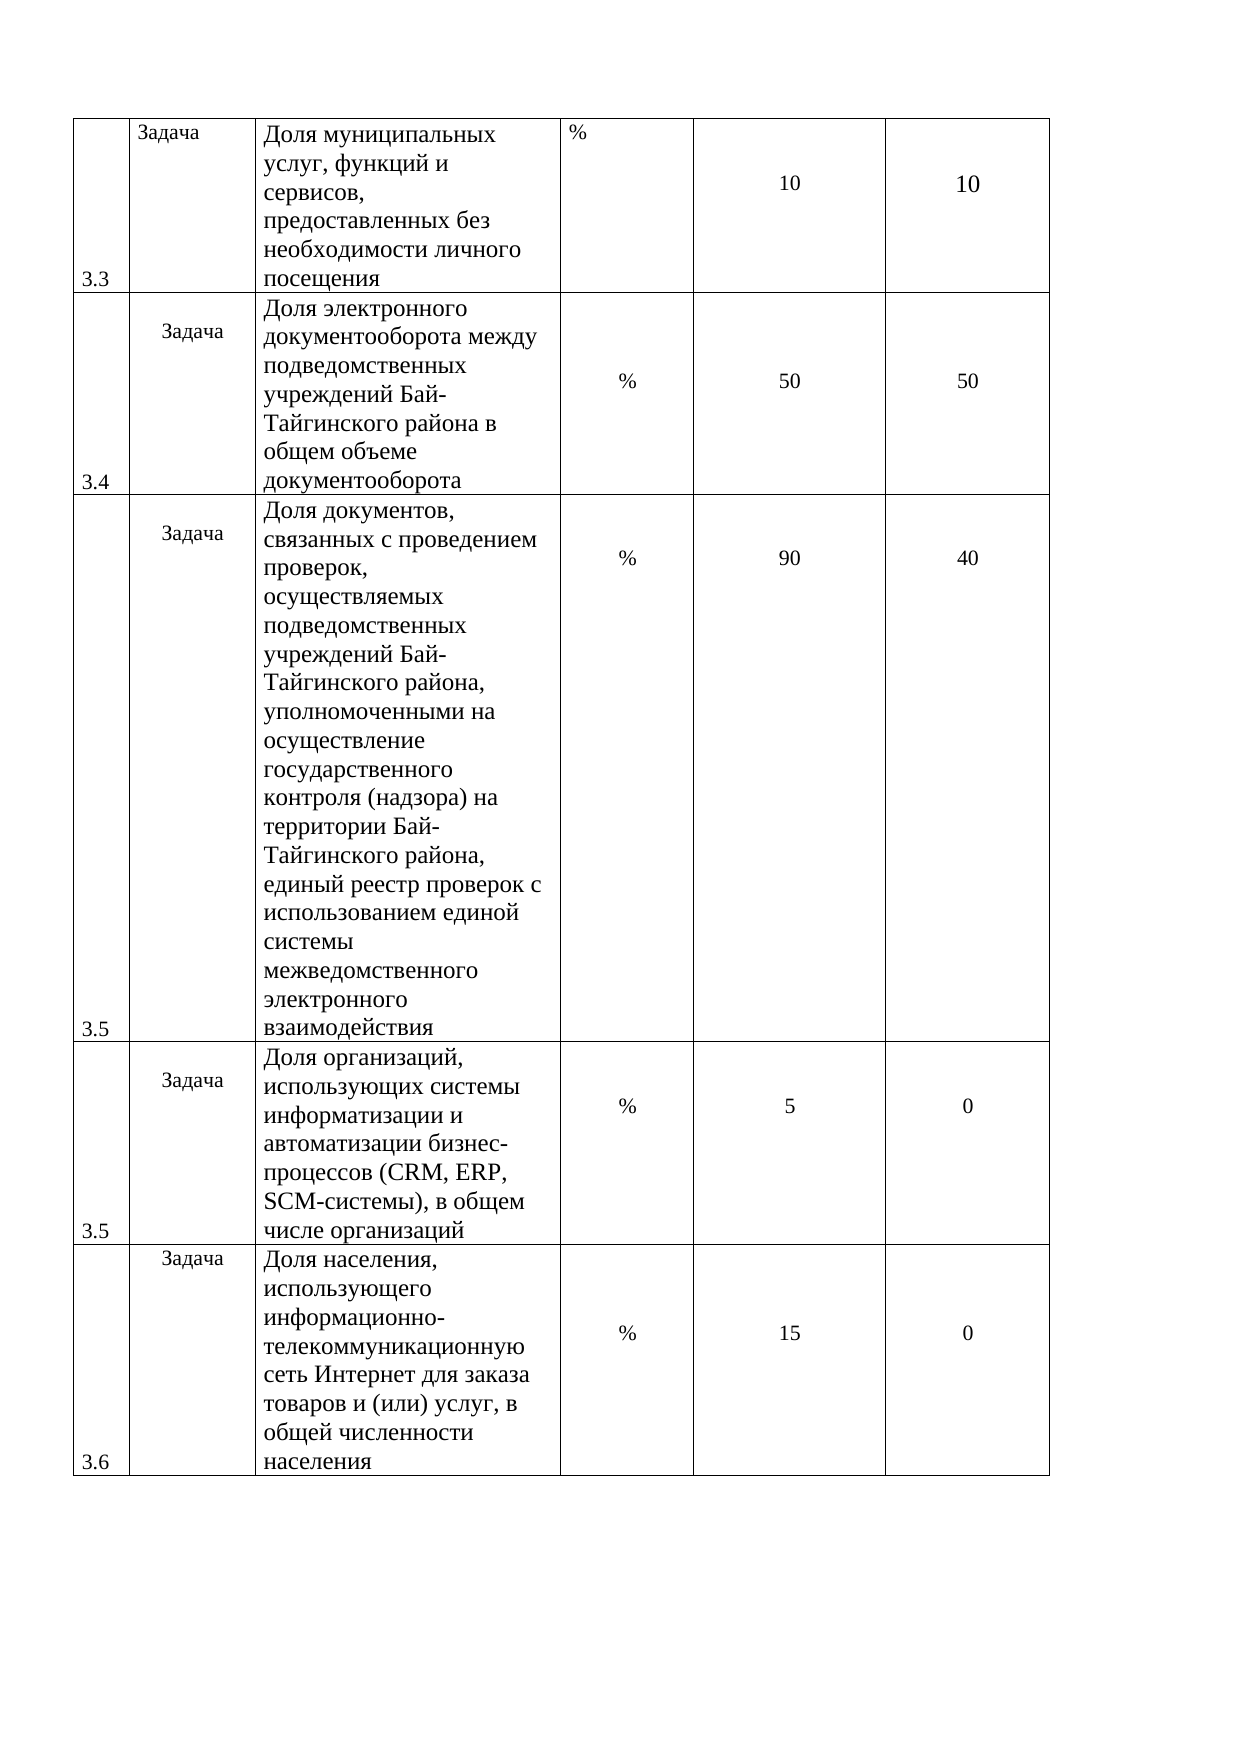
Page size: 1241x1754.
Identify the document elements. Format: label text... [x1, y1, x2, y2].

table_cell Задача [130, 1245, 255, 1474]
table_cell 0 [886, 1042, 1049, 1243]
table_cell 3.4 [74, 293, 129, 494]
table_cell Доля документов, связанных с проведением проверок, осуществляемых подведомственных учреждений Бай-Тайгинского района, уполномоченными на осуществление государственного контроля (надзора) на территории Бай-Тайгинского района, единый реестр проверок с использованием единой системы межведомственного электронного взаимодействия [256, 495, 560, 1041]
table_cell Задача [130, 495, 255, 1041]
table_cell Доля населения, использующего информационно-телекоммуникационную сеть Интернет для заказа товаров и (или) услуг, в общей численности населения [256, 1245, 560, 1474]
table_cell 90 [694, 495, 885, 1041]
table_cell % [561, 293, 693, 494]
table_cell 50 [694, 293, 885, 494]
table_cell % [561, 495, 693, 1041]
table_cell 50 [886, 293, 1049, 494]
table_cell % [561, 1042, 693, 1243]
table_cell Доля электронного документооборота между подведомственных учреждений Бай-Тайгинского района в общем объеме документооборота [256, 293, 560, 494]
table_cell Задача [130, 1042, 255, 1243]
table_cell Задача [130, 293, 255, 494]
table_cell % [561, 1245, 693, 1474]
table_cell 10 [886, 119, 1049, 292]
table_cell 0 [886, 1245, 1049, 1474]
table_cell Задача [130, 119, 255, 292]
table_cell 40 [886, 495, 1049, 1041]
table_cell 3.3 [74, 119, 129, 292]
table_cell % [561, 119, 693, 292]
table_cell 3.5 [74, 495, 129, 1041]
table_cell Доля организаций, использующих системы информатизации и автоматизации бизнес-процессов (CRM, ERP, SCM-системы), в общем числе организаций [256, 1042, 560, 1243]
table_cell Доля муниципальных услуг, функций и сервисов, предоставленных без необходимости личного посещения [256, 119, 560, 292]
table_cell 3.5 [74, 1042, 129, 1243]
table_cell 10 [694, 119, 885, 292]
table_cell 5 [694, 1042, 885, 1243]
table_cell 3.6 [74, 1245, 129, 1474]
table_cell 15 [694, 1245, 885, 1474]
